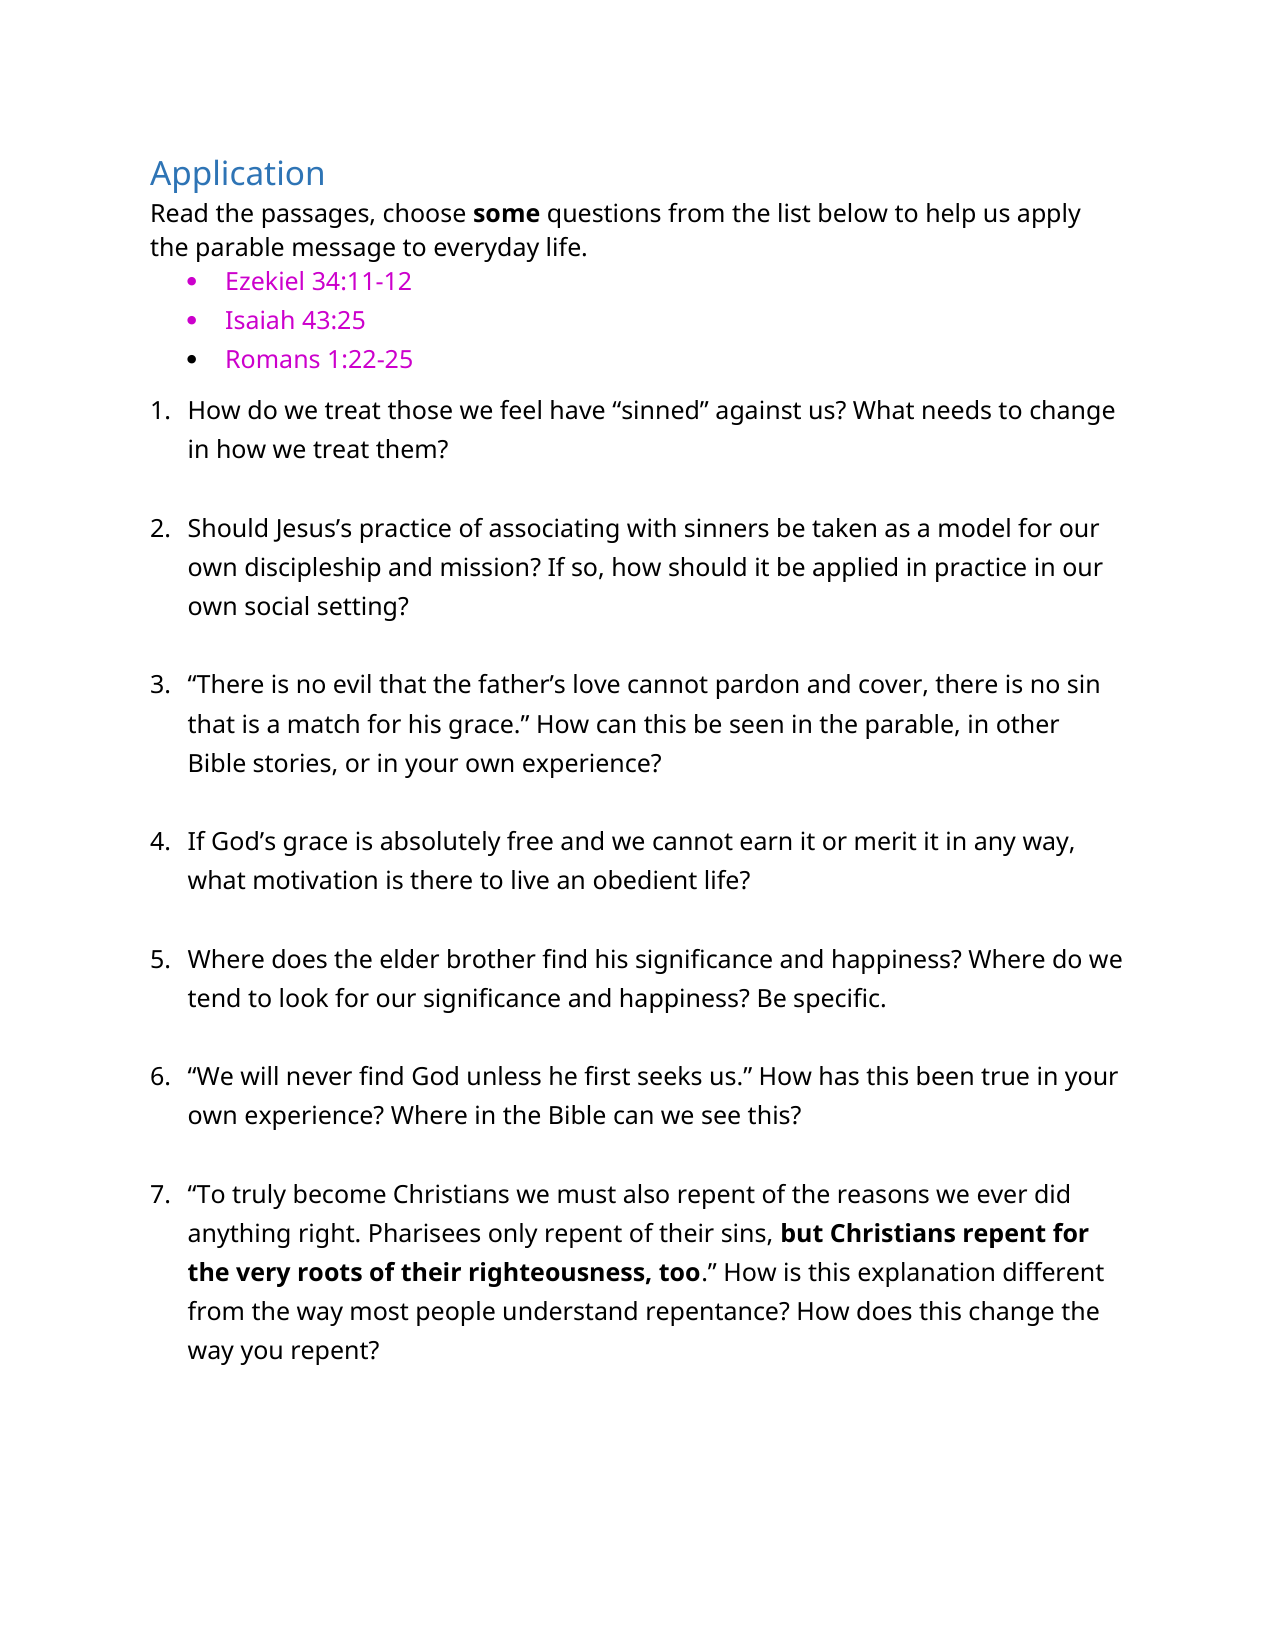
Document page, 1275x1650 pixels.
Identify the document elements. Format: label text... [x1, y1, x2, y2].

list “To truly become Christians we must also repent of the reasons we ever did anything right. Pharisees only repent of their sins, but Christians repent for the very roots of their righteousness, too.” How is this explanation different from the way most people understand repentance? How does this change the way you repent? [150, 1176, 1125, 1406]
list How do we treat those we feel have “sinned” against us? What needs to change in how we treat them? [150, 393, 1125, 505]
subtitle Application [150, 150, 1125, 195]
text Read the passages, choose some questions from the list below to help us apply the parable message to everyday life. [150, 195, 1125, 263]
list Romans 1:22-25 [187, 342, 1125, 376]
list Isaiah 43:25 [187, 303, 1125, 337]
list Where does the elder brother find his significance and happiness? Where do we tend to look for our significance and happiness? Be specific. [150, 941, 1125, 1054]
list Ezekiel 34:11-12 [187, 263, 1125, 298]
list Should Jesus’s practice of associating with sinners be taken as a model for our own discipleship and mission? If so, how should it be applied in practice in our own social setting? [150, 510, 1125, 662]
list “There is no evil that the father’s love cannot pardon and cover, there is no sin that is a match for his grace.” How can this be seen in the parable, in other Bible stories, or in your own experience? [150, 667, 1125, 819]
list “We will never find God unless he first seeks us.” How has this been true in your own experience? Where in the Bible can we see this? [150, 1059, 1125, 1171]
list If God’s grace is absolutely free and we cannot earn it or merit it in any way, what motivation is there to live an obedient life? [150, 824, 1125, 936]
